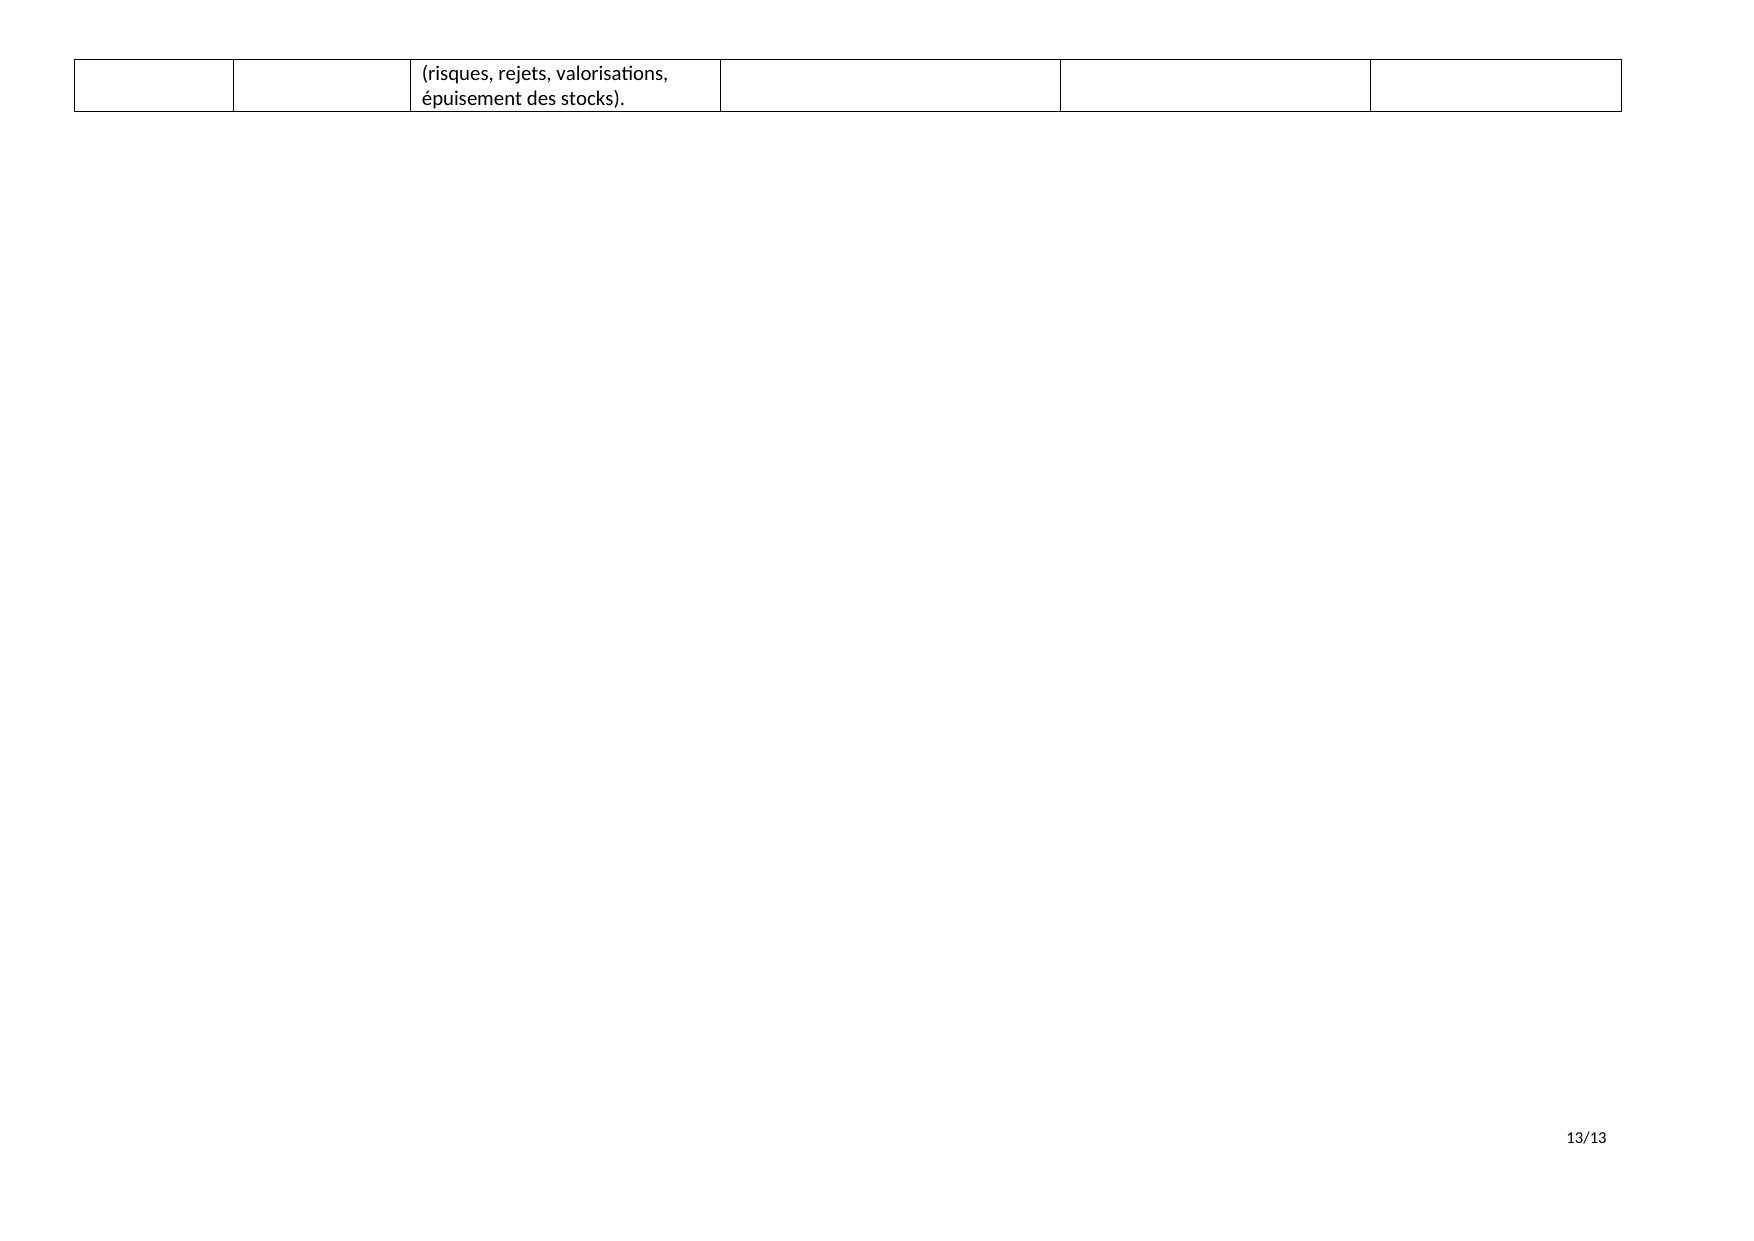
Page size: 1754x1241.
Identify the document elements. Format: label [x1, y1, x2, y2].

table_cell [721, 60, 1060, 111]
table_cell [1061, 60, 1370, 111]
table_cell [411, 60, 720, 111]
